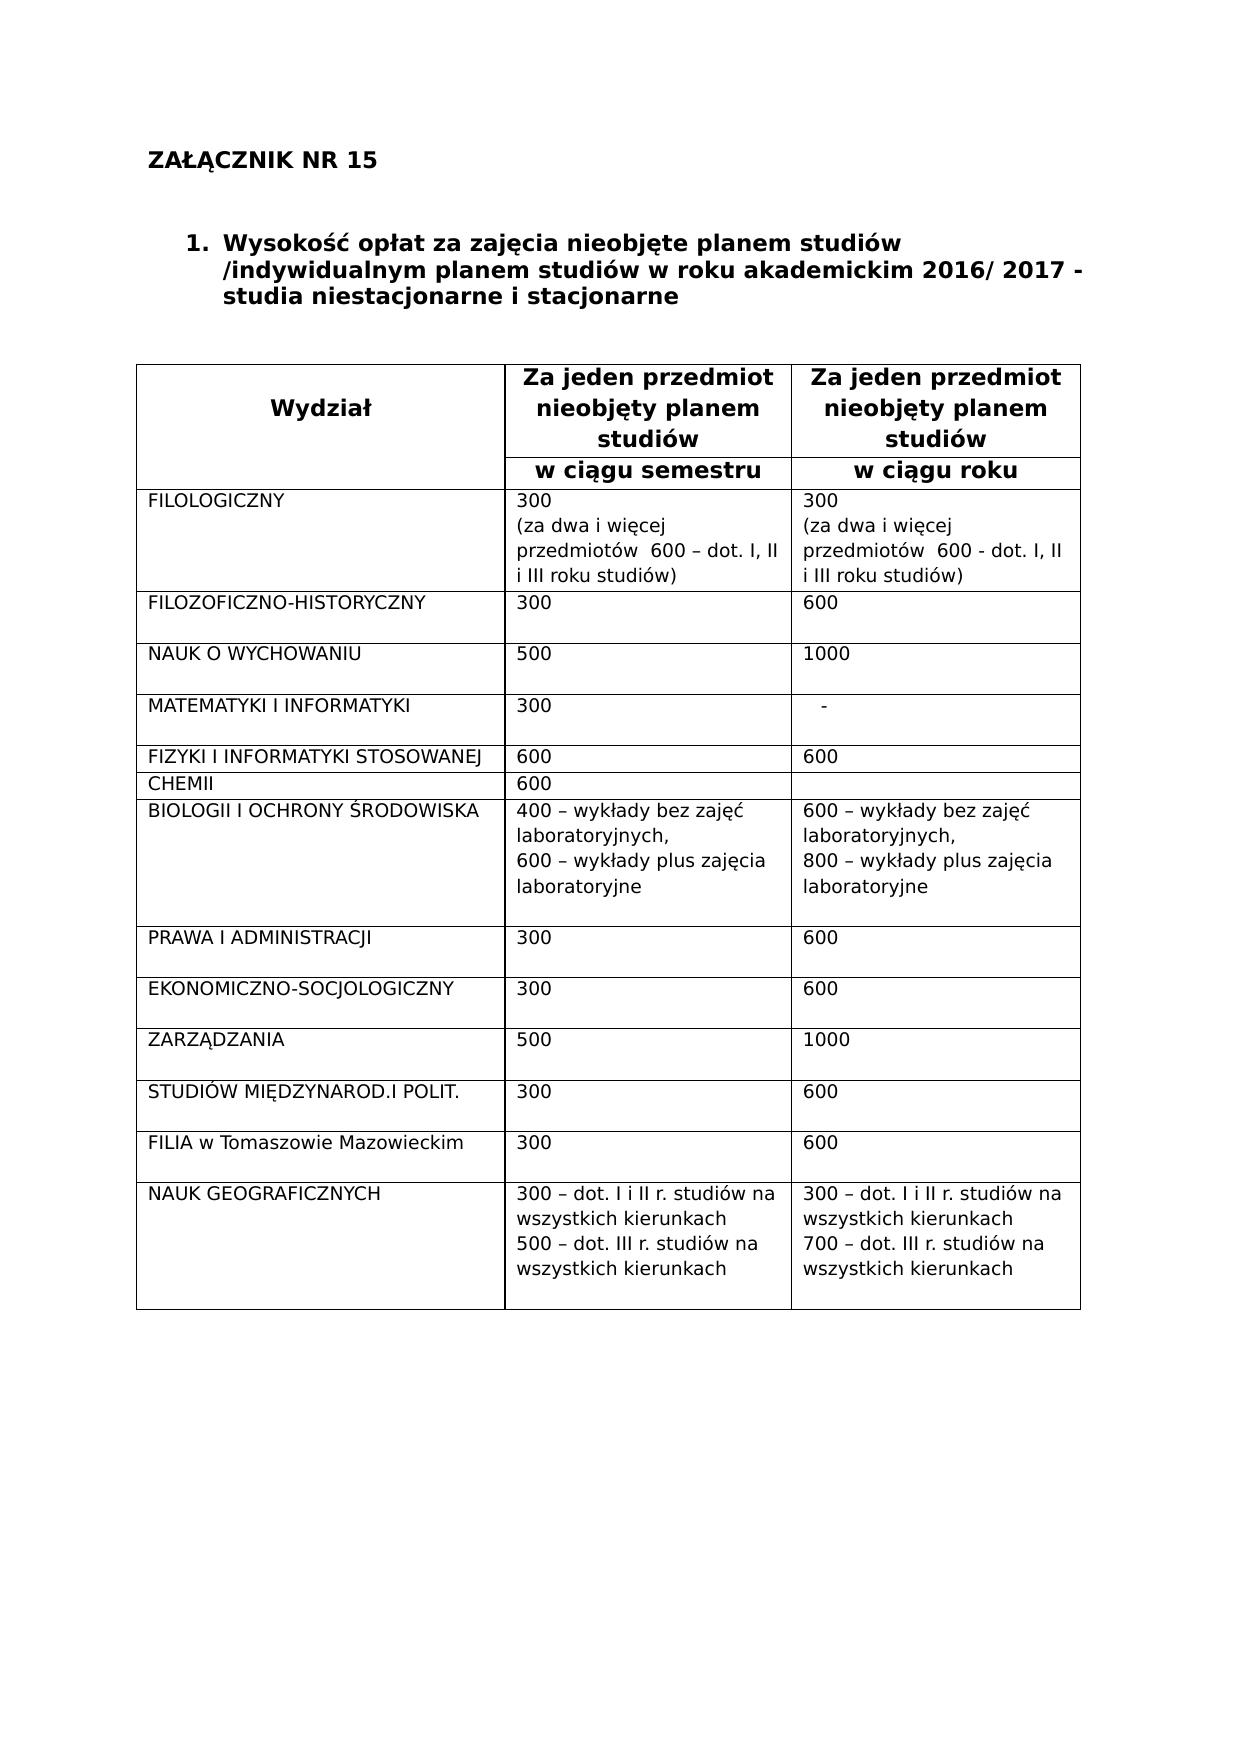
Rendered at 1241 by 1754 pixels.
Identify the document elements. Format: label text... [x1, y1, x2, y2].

table_header Za jeden przedmiot nieobjęty planem studiów [506, 365, 791, 457]
table_cell 300 – dot. I i II r. studiów na wszystkich kierunkach 500 – dot. III r. studiów na wszystkich kierunkach [506, 1183, 791, 1309]
table_cell NAUK O WYCHOWANIU [137, 644, 504, 694]
table_cell FILOLOGICZNY [137, 490, 504, 591]
table_cell - [792, 695, 1080, 745]
table_cell FILIA w Tomaszowie Mazowieckim [137, 1132, 504, 1182]
table_cell 300 [506, 592, 791, 642]
table_cell MATEMATYKI I INFORMATYKI [137, 695, 504, 745]
table_cell 300 [506, 1132, 791, 1182]
table_cell 300 [506, 695, 791, 745]
table_cell 600 [792, 746, 1080, 772]
table_cell FIZYKI I INFORMATYKI STOSOWANEJ [137, 746, 504, 772]
table_cell 300 – dot. I i II r. studiów na wszystkich kierunkach 700 – dot. III r. studiów na wszystkich kierunkach [792, 1183, 1080, 1309]
list Wysokość opłat za zajęcia nieobjęte planem studiów /indywidualnym planem studiów w roku akademickim 2016/ 2017 - studia niestacjonarne i stacjonarne [185, 230, 1093, 310]
table_cell 400 – wykłady bez zajęć laboratoryjnych, 600 – wykłady plus zajęcia laboratoryjne [506, 800, 791, 926]
table_cell 1000 [792, 1029, 1080, 1079]
table_cell 600 [792, 592, 1080, 642]
table_header Wydział [137, 365, 504, 489]
table_cell 600 – wykłady bez zajęć laboratoryjnych, 800 – wykłady plus zajęcia laboratoryjne [792, 800, 1080, 926]
table_cell w ciągu semestru [506, 458, 791, 489]
table_cell BIOLOGII I OCHRONY ŚRODOWISKA [137, 800, 504, 926]
table_cell FILOZOFICZNO-HISTORYCZNY [137, 592, 504, 642]
table_cell 300 (za dwa i więcej przedmiotów 600 – dot. I, II i III roku studiów) [506, 490, 791, 591]
table_cell 300 [506, 927, 791, 977]
table_cell 300 [506, 978, 791, 1028]
table_cell ZARZĄDZANIA [137, 1029, 504, 1079]
text ZAŁĄCZNIK NR 15 [148, 148, 1093, 174]
table_cell w ciągu roku [792, 458, 1080, 489]
table_cell 300 [506, 1081, 791, 1131]
table_cell 600 [792, 1081, 1080, 1131]
table_cell 300 (za dwa i więcej przedmiotów 600 - dot. I, II i III roku studiów) [792, 490, 1080, 591]
table_cell EKONOMICZNO-SOCJOLOGICZNY [137, 978, 504, 1028]
table_header Za jeden przedmiot nieobjęty planem studiów [792, 365, 1080, 457]
table_cell 600 [792, 1132, 1080, 1182]
table_cell CHEMII [137, 773, 504, 799]
table_cell 1000 [792, 644, 1080, 694]
table_cell 600 [506, 773, 791, 799]
table_cell NAUK GEOGRAFICZNYCH [137, 1183, 504, 1309]
table_cell 500 [506, 1029, 791, 1079]
table_cell STUDIÓW MIĘDZYNAROD.I POLIT. [137, 1081, 504, 1131]
table_cell [792, 773, 1080, 799]
table_cell PRAWA I ADMINISTRACJI [137, 927, 504, 977]
table_cell 600 [792, 927, 1080, 977]
table_cell 600 [506, 746, 791, 772]
table_cell 500 [506, 644, 791, 694]
table_cell 600 [792, 978, 1080, 1028]
